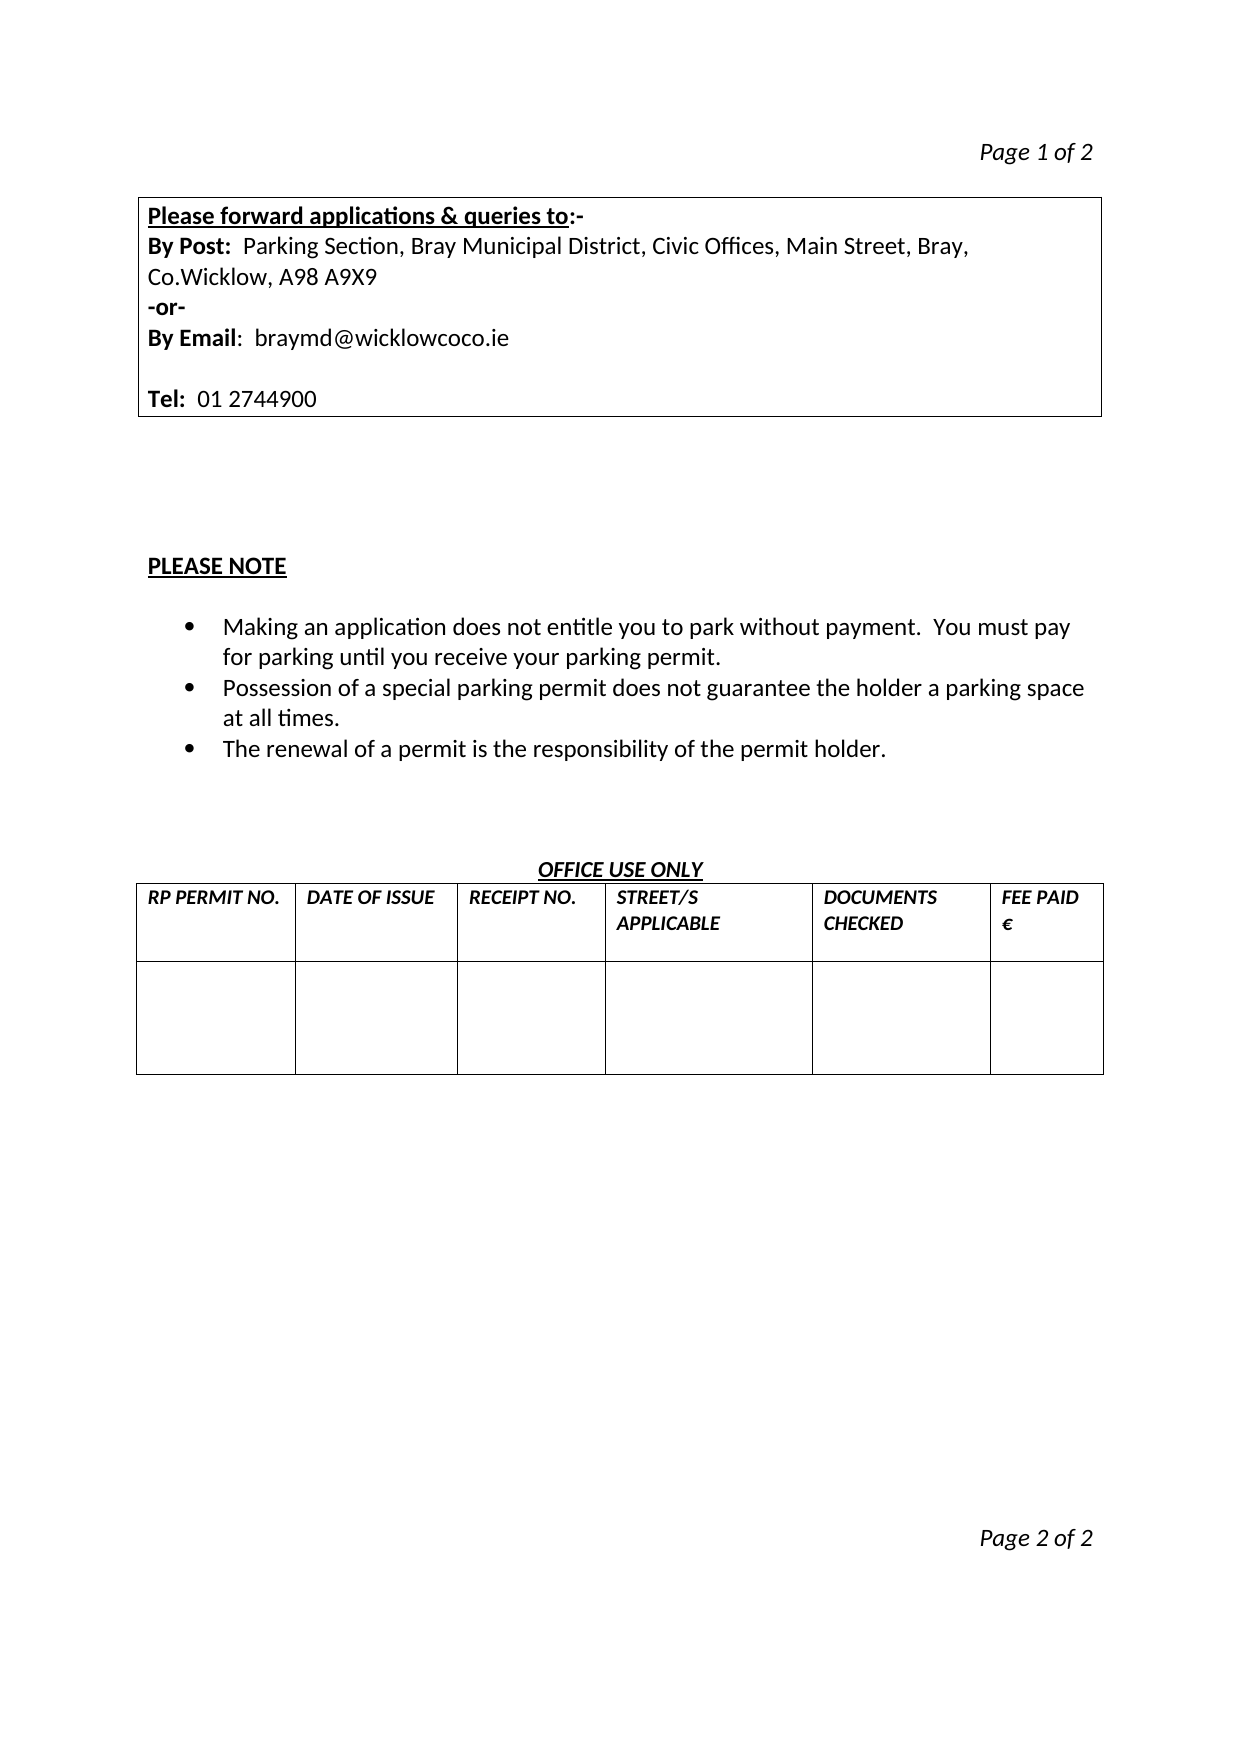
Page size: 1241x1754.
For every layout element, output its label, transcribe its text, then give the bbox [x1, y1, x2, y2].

list The renewal of a permit is the responsibility of the permit holder. [185, 733, 1092, 764]
table_header STREET/S APPLICABLE [606, 884, 812, 961]
table_cell [991, 962, 1103, 1074]
table_cell [296, 962, 457, 1074]
table_cell [458, 962, 605, 1074]
text Please forward applications & queries to:- [139, 198, 1101, 231]
text OFFICE USE ONLY [148, 855, 1092, 883]
table_header FEE PAID € [991, 884, 1103, 961]
table_cell [606, 962, 812, 1074]
table_cell [813, 962, 990, 1074]
text Page 1 of 2 [185, 136, 1092, 166]
text PLEASE NOTE [148, 550, 1092, 581]
table_header DATE OF ISSUE [296, 884, 457, 961]
table_header RP PERMIT NO. [137, 884, 295, 961]
list Possession of a special parking permit does not guarantee the holder a parking space at all times. [185, 672, 1092, 733]
table_header RECEIPT NO. [458, 884, 605, 961]
table_cell [137, 962, 295, 1074]
text -or- [148, 292, 1092, 322]
text By Email: braymd@wicklowcoco.ie [148, 322, 1092, 353]
table_header DOCUMENTS CHECKED [813, 884, 990, 961]
list Making an application does not entitle you to park without payment. You must pay for parking until you receive your parking permit. [185, 611, 1092, 672]
text Page 2 of 2 [148, 1522, 1092, 1553]
text Tel: 01 2744900 [139, 380, 1101, 416]
text By Post: Parking Section, Bray Municipal District, Civic Offices, Main Street, Bray, Co.Wicklow, A98 A9X9 [148, 231, 1092, 292]
